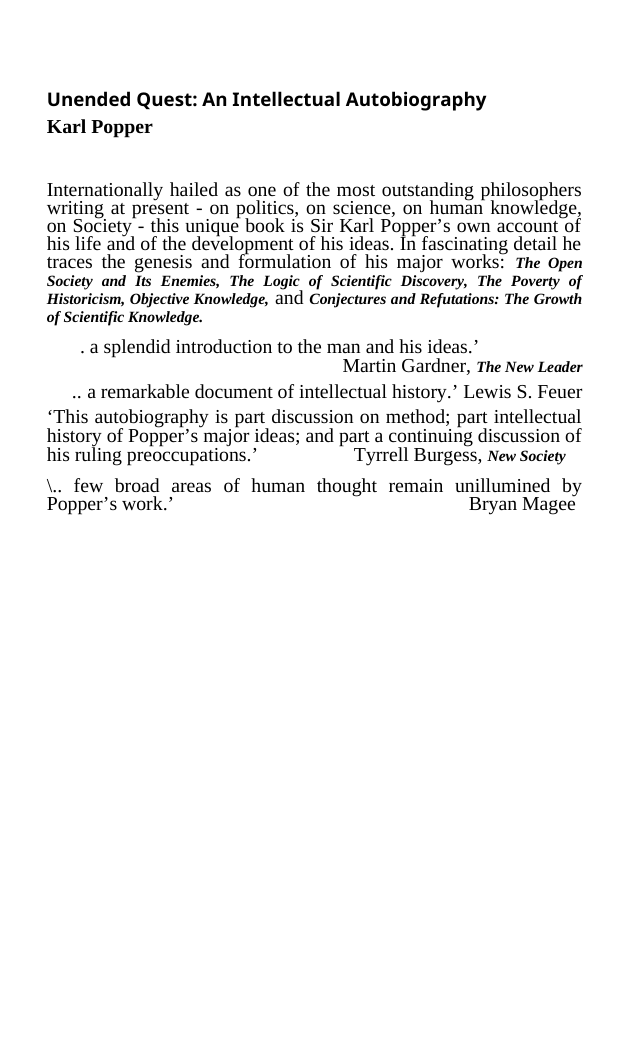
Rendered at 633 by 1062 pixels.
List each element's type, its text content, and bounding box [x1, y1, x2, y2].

text .. a remarkable document of intellectual history.’ Lewis S. Feuer [47, 382, 583, 402]
text Karl Popper [47, 118, 583, 138]
text Martin Gardner, The New Leader [47, 357, 583, 377]
text Unended Quest: An Intellectual Autobiography [47, 91, 583, 110]
text ‘This autobiography is part discussion on method; part intellectual history of Popper’s major ideas; and part a continuing discussion of his ruling preoccupations.’ Tyrrell Burgess, New Society [47, 409, 583, 465]
text . a splendid introduction to the man and his ideas.’ [80, 337, 583, 357]
text Internationally hailed as one of the most outstanding philosophers writing at present - on politics, on science, on human knowledge, on Society - this unique book is Sir Karl Popper’s own account of his life and of the development of his ideas. In fascinating detail he traces the genesis and formulation of his major works: The Open Society and Its Enemies, The Logic of Scientific Discovery, The Poverty of Historicism, Objective Knowledge, and Conjectures and Refutations: The Growth of Scientific Knowledge. [47, 182, 583, 326]
text \.. few broad areas of human thought remain unillumined by Popper’s work.’ Bryan Magee [47, 477, 583, 514]
